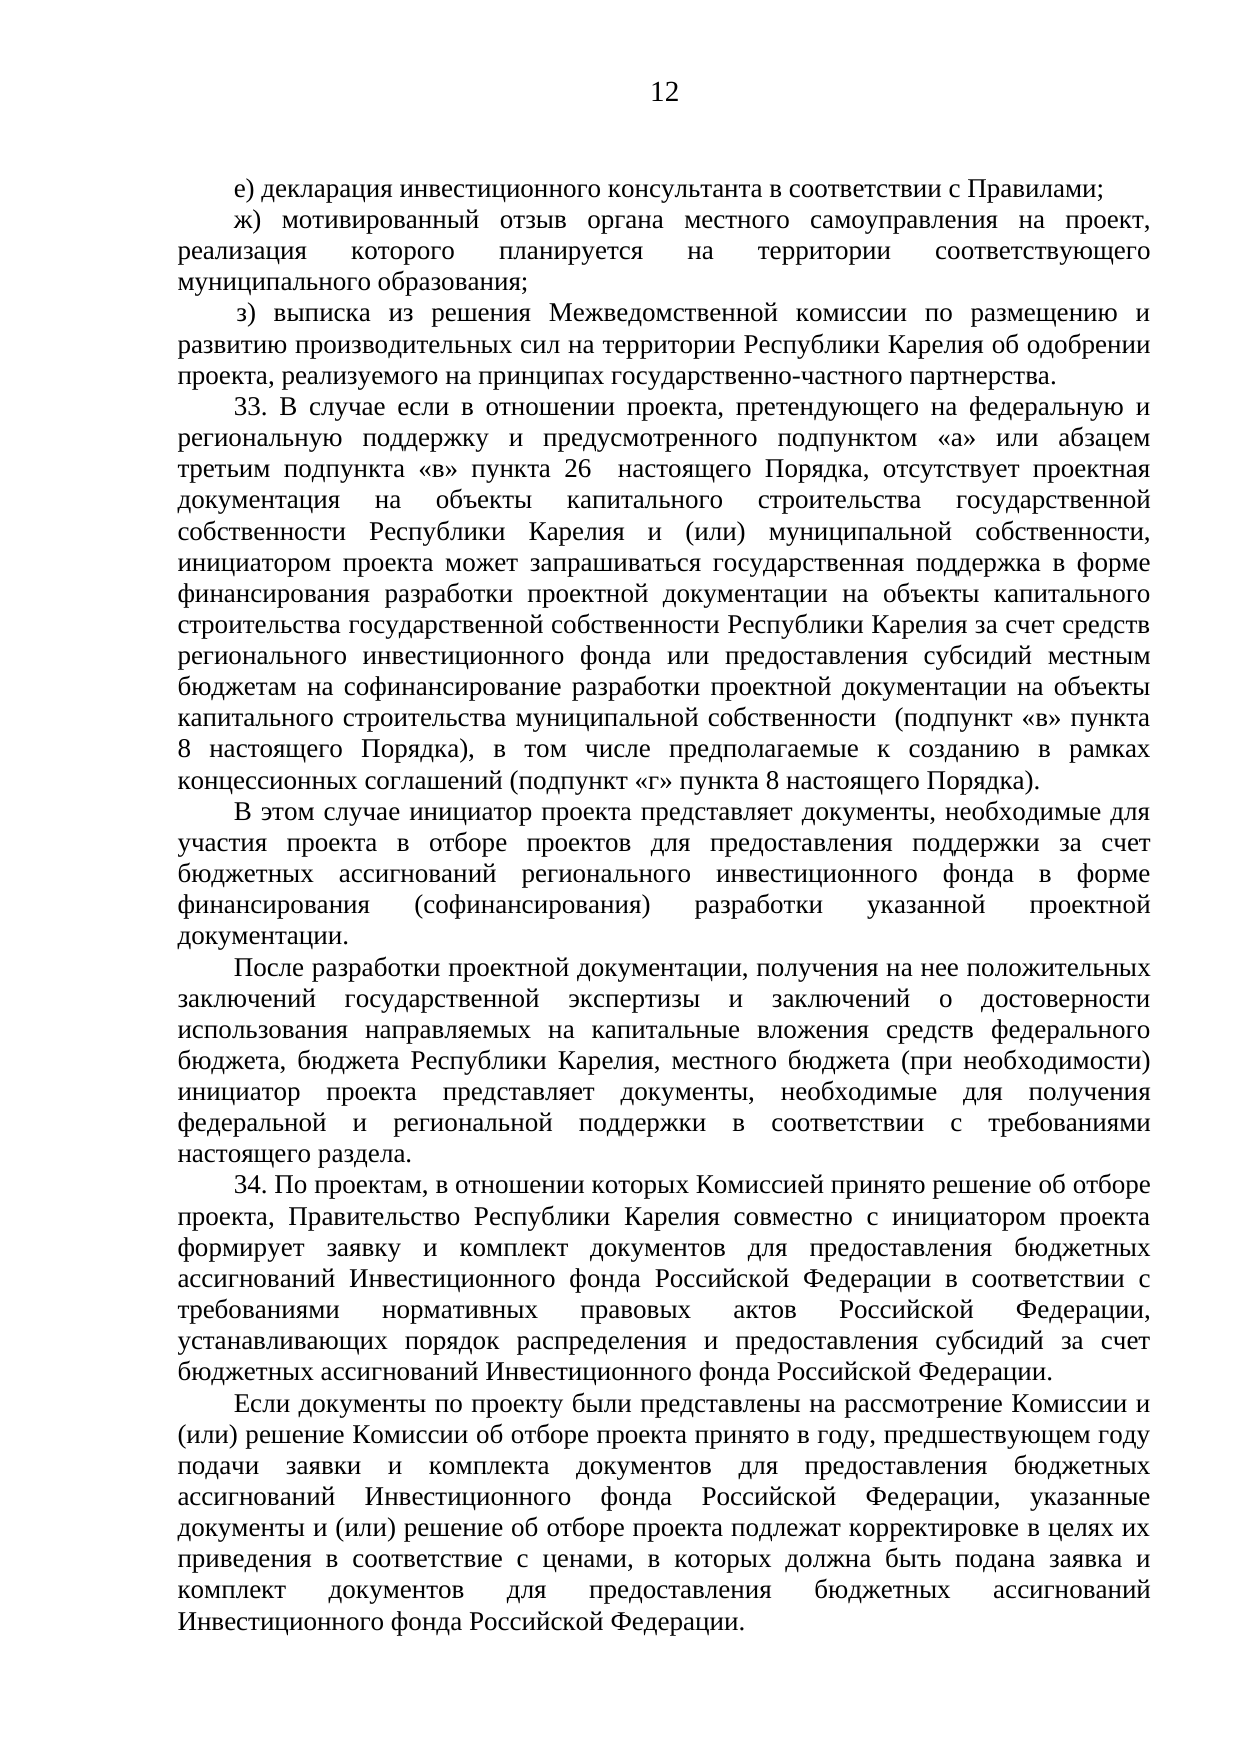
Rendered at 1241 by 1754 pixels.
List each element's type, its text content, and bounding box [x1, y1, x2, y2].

text После разработки проектной документации, получения на нее положительных заключений государственной экспертизы и заключений о достоверности использования направляемых на капитальные вложения средств федерального бюджета, бюджета Республики Карелия, местного бюджета (при необходимости) инициатор проекта представляет документы, необходимые для получения федеральной и региональной поддержки в соответствии с требованиями настоящего раздела. [177, 951, 1152, 1169]
text 34. По проектам, в отношении которых Комиссией принято решение об отборе проекта, Правительство Республики Карелия совместно с инициатором проекта формирует заявку и комплект документов для предоставления бюджетных ассигнований Инвестиционного фонда Российской Федерации в соответствии с требованиями нормативных правовых актов Российской Федерации, устанавливающих порядок распределения и предоставления субсидий за счет бюджетных ассигнований Инвестиционного фонда Российской Федерации. [177, 1169, 1152, 1387]
text Если документы по проекту были представлены на рассмотрение Комиссии и (или) решение Комиссии об отборе проекта принято в году, предшествующем году подачи заявки и комплекта документов для предоставления бюджетных ассигнований Инвестиционного фонда Российской Федерации, указанные документы и (или) решение об отборе проекта подлежат корректировке в целях их приведения в соответствие с ценами, в которых должна быть подана заявка и комплект документов для предоставления бюджетных ассигнований Инвестиционного фонда Российской Федерации. [177, 1387, 1152, 1636]
text ж) мотивированный отзыв органа местного самоуправления на проект, реализация которого планируется на территории соответствующего муниципального образования; [177, 203, 1152, 297]
text е) декларация инвестиционного консультанта в соответствии с Правилами; [177, 172, 1152, 203]
text з) выписка из решения Межведомственной комиссии по размещению и развитию производительных сил на территории Республики Карелия об одобрении проекта, реализуемого на принципах государственно-частного партнерства. [177, 297, 1152, 390]
text 33. В случае если в отношении проекта, претендующего на федеральную и региональную поддержку и предусмотренного подпунктом «а» или абзацем третьим подпункта «в» пункта 26 настоящего Порядка, отсутствует проектная документация на объекты капитального строительства государственной собственности Республики Карелия и (или) муниципальной собственности, инициатором проекта может запрашиваться государственная поддержка в форме финансирования разработки проектной документации на объекты капитального строительства государственной собственности Республики Карелия за счет средств регионального инвестиционного фонда или предоставления субсидий местным бюджетам на софинансирование разработки проектной документации на объекты капитального строительства муниципальной собственности (подпункт «в» пункта 8 настоящего Порядка), в том числе предполагаемые к созданию в рамках концессионных соглашений (подпункт «г» пункта 8 настоящего Порядка). [177, 390, 1152, 795]
text В этом случае инициатор проекта представляет документы, необходимые для участия проекта в отборе проектов для предоставления поддержки за счет бюджетных ассигнований регионального инвестиционного фонда в форме финансирования (софинансирования) разработки указанной проектной документации. [177, 795, 1152, 951]
